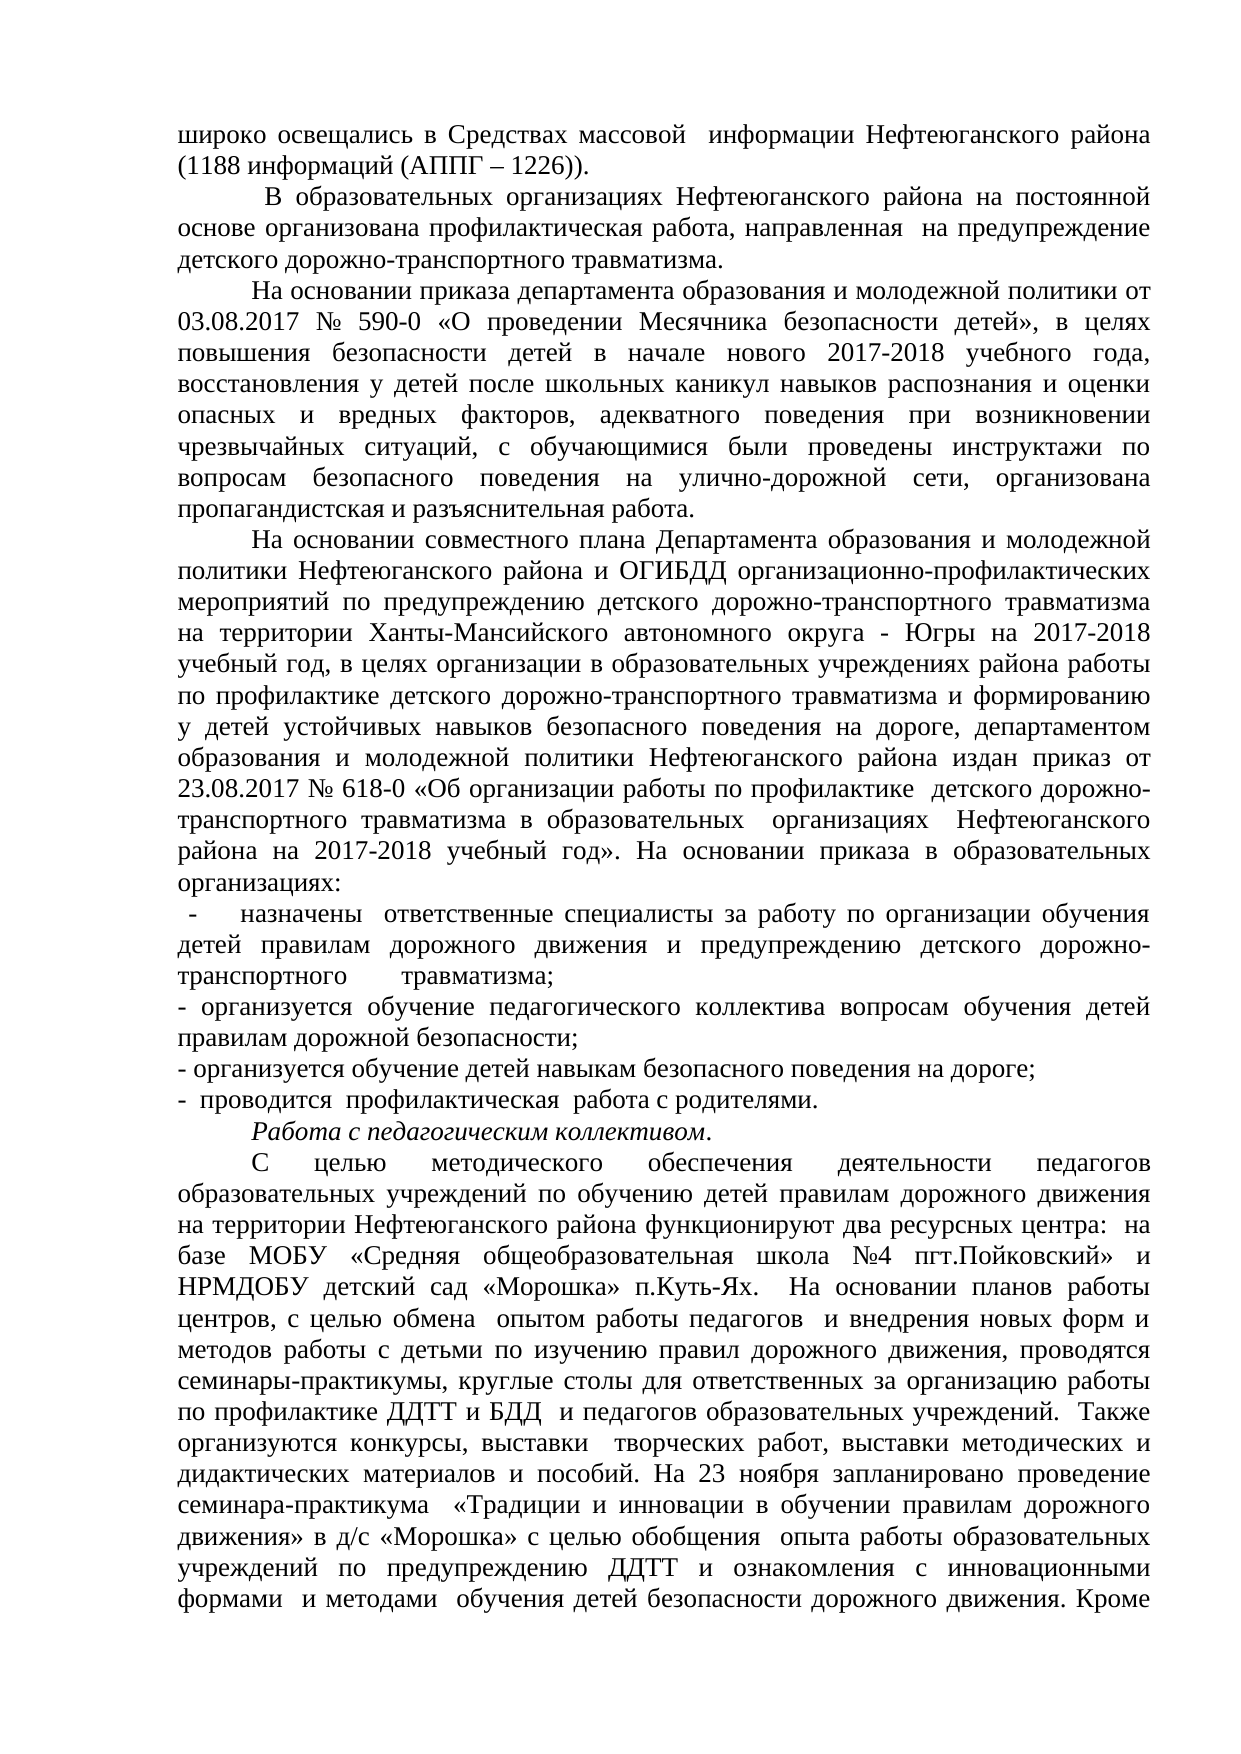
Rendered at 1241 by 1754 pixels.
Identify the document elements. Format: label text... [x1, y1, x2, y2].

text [177, 1146, 1152, 1613]
text - проводится профилактическая работа с родителями. [177, 1084, 1152, 1115]
text Работа с педагогическим коллективом. [177, 1115, 1152, 1146]
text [177, 118, 1152, 180]
text - назначены ответственные специалисты за работу по организации обучения детей правилам дорожного движения и предупреждению детского дорожно-транспортного травматизма; [177, 897, 1152, 990]
text На основании приказа департамента образования и молодежной политики от 03.08.2017 № 590-0 «О проведении Месячника безопасности детей», в целях повышения безопасности детей в начале нового 2017-2018 учебного года, восстановления у детей после школьных каникул навыков распознания и оценки опасных и вредных факторов, адекватного поведения при возникновении чрезвычайных ситуаций, с обучающимися были проведены инструктажи по вопросам безопасного поведения на улично-дорожной сети, организована пропагандистская и разъяснительная работа. [177, 274, 1152, 523]
text - организуется обучение детей навыкам безопасного поведения на дороге; [177, 1052, 1152, 1084]
text - организуется обучение педагогического коллектива вопросам обучения детей правилам дорожной безопасности; [177, 990, 1152, 1052]
text На основании совместного плана Департамента образования и молодежной политики Нефтеюганского района и ОГИБДД организационно-профилактических мероприятий по предупреждению детского дорожно-транспортного травматизма на территории Ханты-Мансийского автономного округа - Югры на 2017-2018 учебный год, в целях организации в образовательных учреждениях района работы по профилактике детского дорожно-транспортного травматизма и формированию у детей устойчивых навыков безопасного поведения на дороге, департаментом образования и молодежной политики Нефтеюганского района издан приказ от 23.08.2017 № 618-0 «Об организации работы по профилактике детского дорожно-транспортного травматизма в образовательных организациях Нефтеюганского района на 2017-2018 учебный год». На основании приказа в образовательных организациях: [177, 523, 1152, 897]
text В образовательных организациях Нефтеюганского района на постоянной основе организована профилактическая работа, направленная на предупреждение детского дорожно-транспортного травматизма. [177, 180, 1152, 274]
